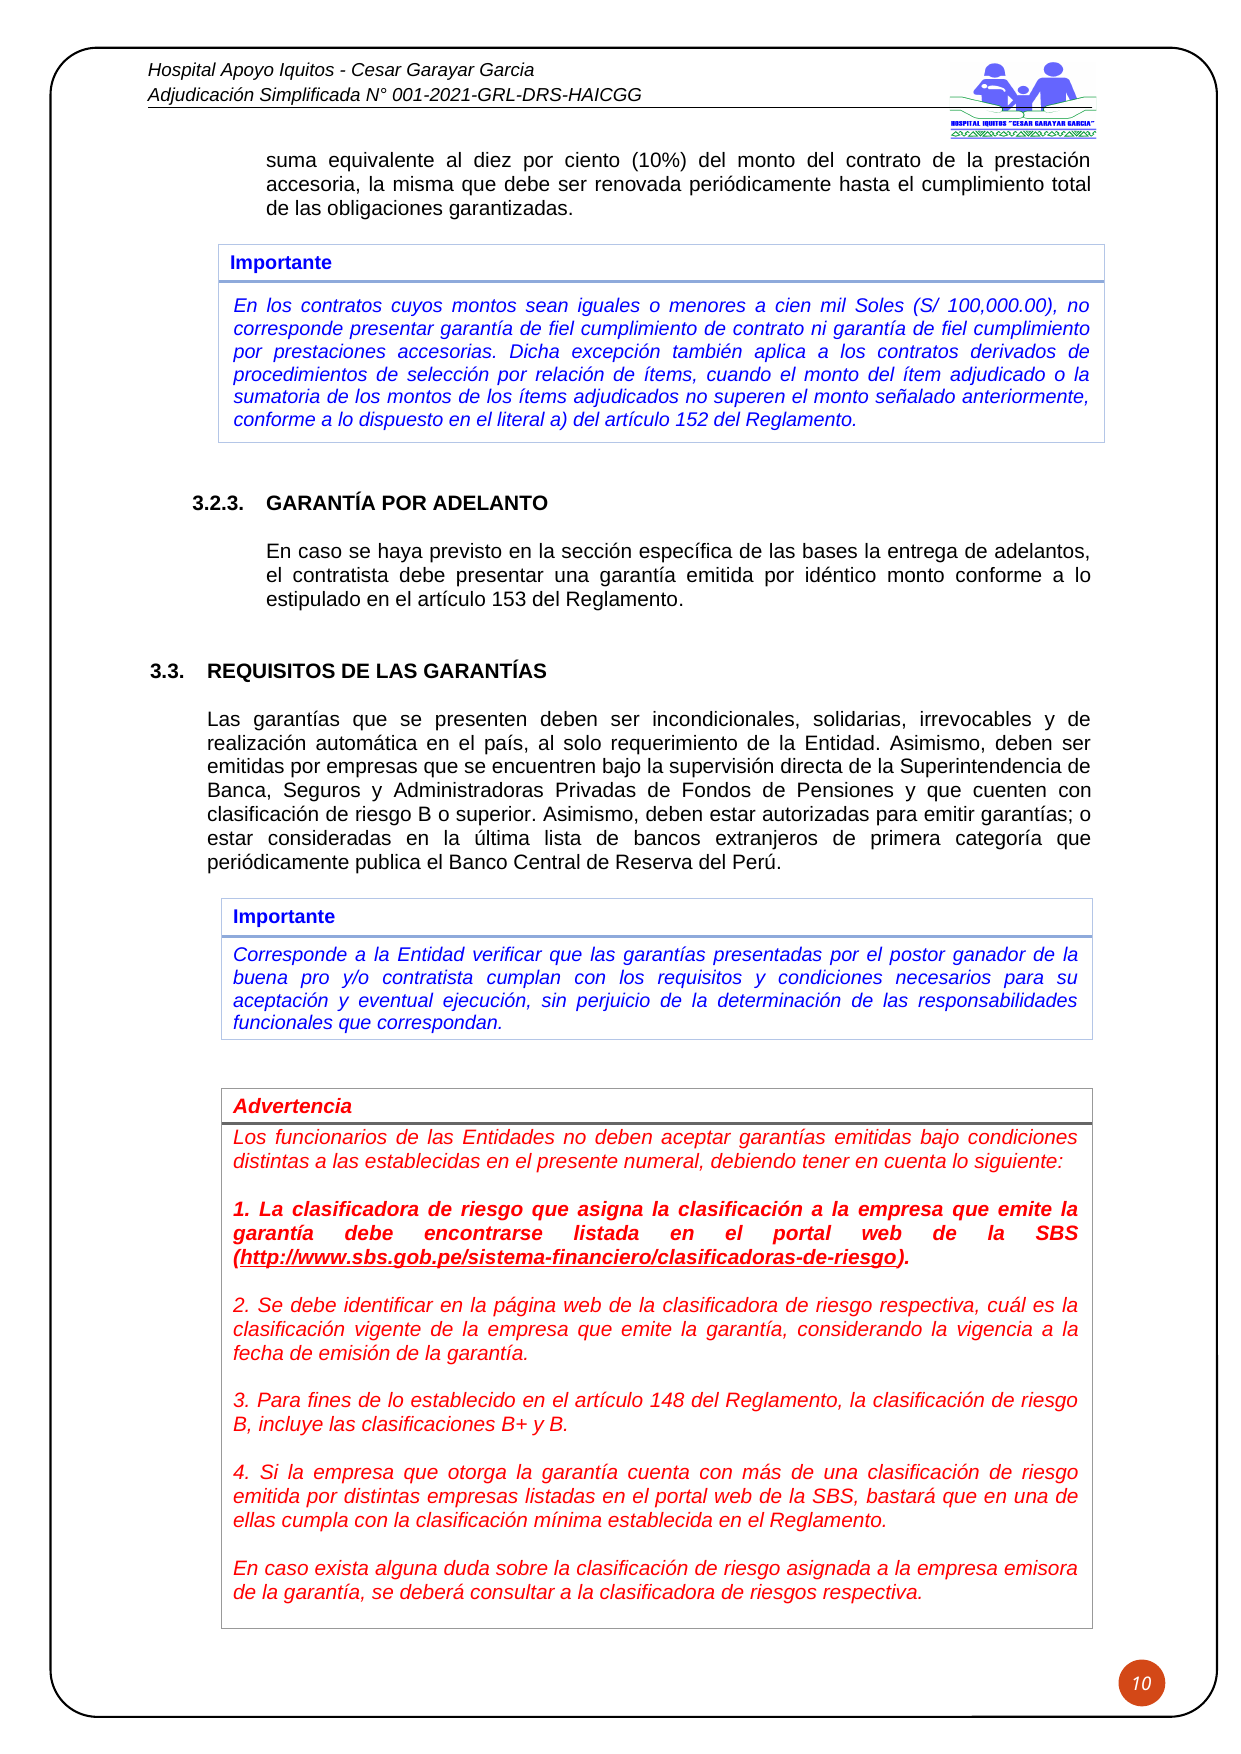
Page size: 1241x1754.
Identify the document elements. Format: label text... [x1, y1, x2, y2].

table_header Advertencia [222, 1089, 1092, 1122]
list GARANTÍA POR ADELANTO [192, 491, 1092, 515]
table_header Importante [219, 245, 1104, 280]
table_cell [222, 1125, 1092, 1628]
table_header Importante [222, 899, 1092, 934]
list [266, 148, 1092, 219]
list En caso se haya previsto en la sección específica de las bases la entrega de adelantos, el contratista debe presentar una garantía emitida por idéntico monto conforme a lo estipulado en el artículo 153 del Reglamento. [266, 539, 1092, 611]
picture [949, 62, 1097, 139]
table_cell Corresponde a la Entidad verificar que las garantías presentadas por el postor ganador de la buena pro y/o contratista cumplan con los requisitos y condiciones necesarios para su aceptación y eventual ejecución, sin perjuicio de la determinación de las responsabilidades funcionales que correspondan. [222, 938, 1092, 1039]
list REQUISITOS DE LAS GARANTÍAS [150, 658, 1092, 682]
list Las garantías que se presenten deben ser incondicionales, solidarias, irrevocables y de realización automática en el país, al solo requerimiento de la Entidad. Asimismo, deben ser emitidas por empresas que se encuentren bajo la supervisión directa de la Superintendencia de Banca, Seguros y Administradoras Privadas de Fondos de Pensiones y que cuenten con clasificación de riesgo B o superior. Asimismo, deben estar autorizadas para emitir garantías; o estar consideradas en la última lista de bancos extranjeros de primera categoría que periódicamente publica el Banco Central de Reserva del Perú. [207, 706, 1092, 874]
table_cell En los contratos cuyos montos sean iguales o menores a cien mil Soles (S/ 100,000.00), no corresponde presentar garantía de fiel cumplimiento de contrato ni garantía de fiel cumplimiento por prestaciones accesorias. Dicha excepción también aplica a los contratos derivados de procedimientos de selección por relación de ítems, cuando el monto del ítem adjudicado o la sumatoria de los montos de los ítems adjudicados no superen el monto señalado anteriormente, conforme a lo dispuesto en el literal a) del artículo 152 del Reglamento. [219, 283, 1104, 442]
